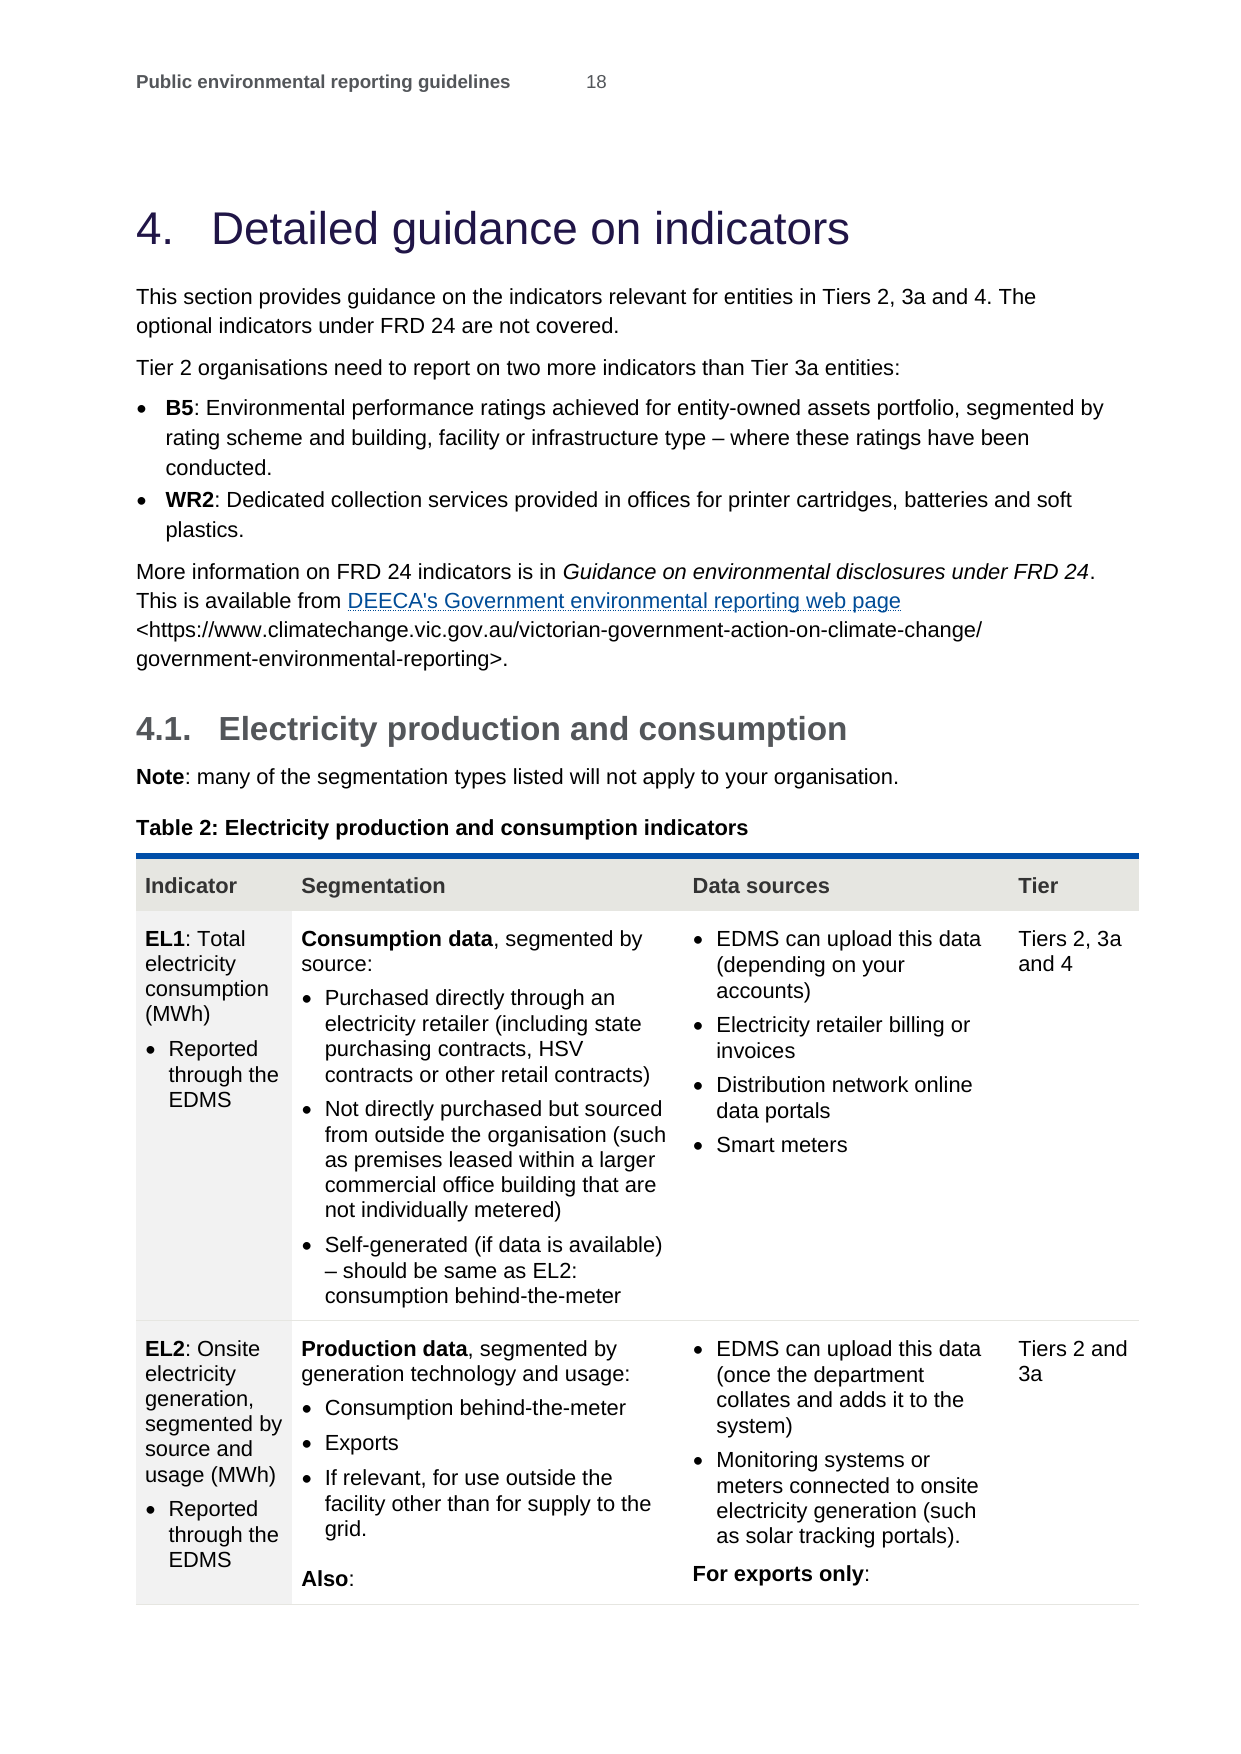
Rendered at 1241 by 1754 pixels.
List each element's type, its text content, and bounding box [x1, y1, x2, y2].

text B5: Environmental performance ratings achieved for entity-owned assets portfolio, segmented by rating scheme and building, facility or infrastructure type – where these ratings have been conducted. [136, 392, 1104, 479]
text Table 2: Electricity production and consumption indicators [136, 814, 1104, 840]
text Note: many of the segmentation types listed will not apply to your organisation. [136, 760, 1104, 789]
table_header Tier [1009, 859, 1139, 910]
text More information on FRD 24 indicators is in Guidance on environmental disclosures under FRD 24. This is available from DEECA's Government environmental reporting web page <https://www.climatechange.vic.gov.au/victorian-government-action-on-climate-change/government-environmental-reporting>. [136, 554, 1104, 671]
text WR2: Dedicated collection services provided in offices for printer cartridges, batteries and soft plastics. [136, 484, 1104, 542]
table_cell Consumption data, segmented by source: Purchased directly through an electricity retailer (including state purchasing contracts, HSV contracts or other retail contracts) Not directly purchased but sourced from outside the organisation (such as premises leased within a larger commercial office building that are not individually metered) Self-generated (if data is available) – should be same as EL2: consumption behind-the-meter [292, 911, 684, 1320]
subtitle Electricity production and consumption [136, 709, 1104, 747]
table_cell EDMS can upload this data (depending on your accounts) Electricity retailer billing or invoices Distribution network online data portals Smart meters [684, 911, 1009, 1320]
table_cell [292, 1321, 684, 1604]
table_cell Tiers 2, 3a and 4 [1009, 911, 1139, 1320]
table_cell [684, 1321, 1009, 1604]
table_cell EL1: Total electricity consumption (MWh) Reported through the EDMS [136, 911, 292, 1320]
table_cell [136, 1321, 292, 1604]
text Tier 2 organisations need to report on two more indicators than Tier 3a entities: [136, 350, 1104, 379]
text This section provides guidance on the indicators relevant for entities in Tiers 2, 3a and 4. The optional indicators under FRD 24 are not covered. [136, 279, 1104, 338]
table_header Indicator [136, 859, 292, 910]
subtitle Detailed guidance on indicators [136, 202, 1104, 254]
table_header Data sources [684, 859, 1009, 910]
table_header Segmentation [292, 859, 684, 910]
table_cell Tiers 2 and 3a [1009, 1321, 1139, 1604]
